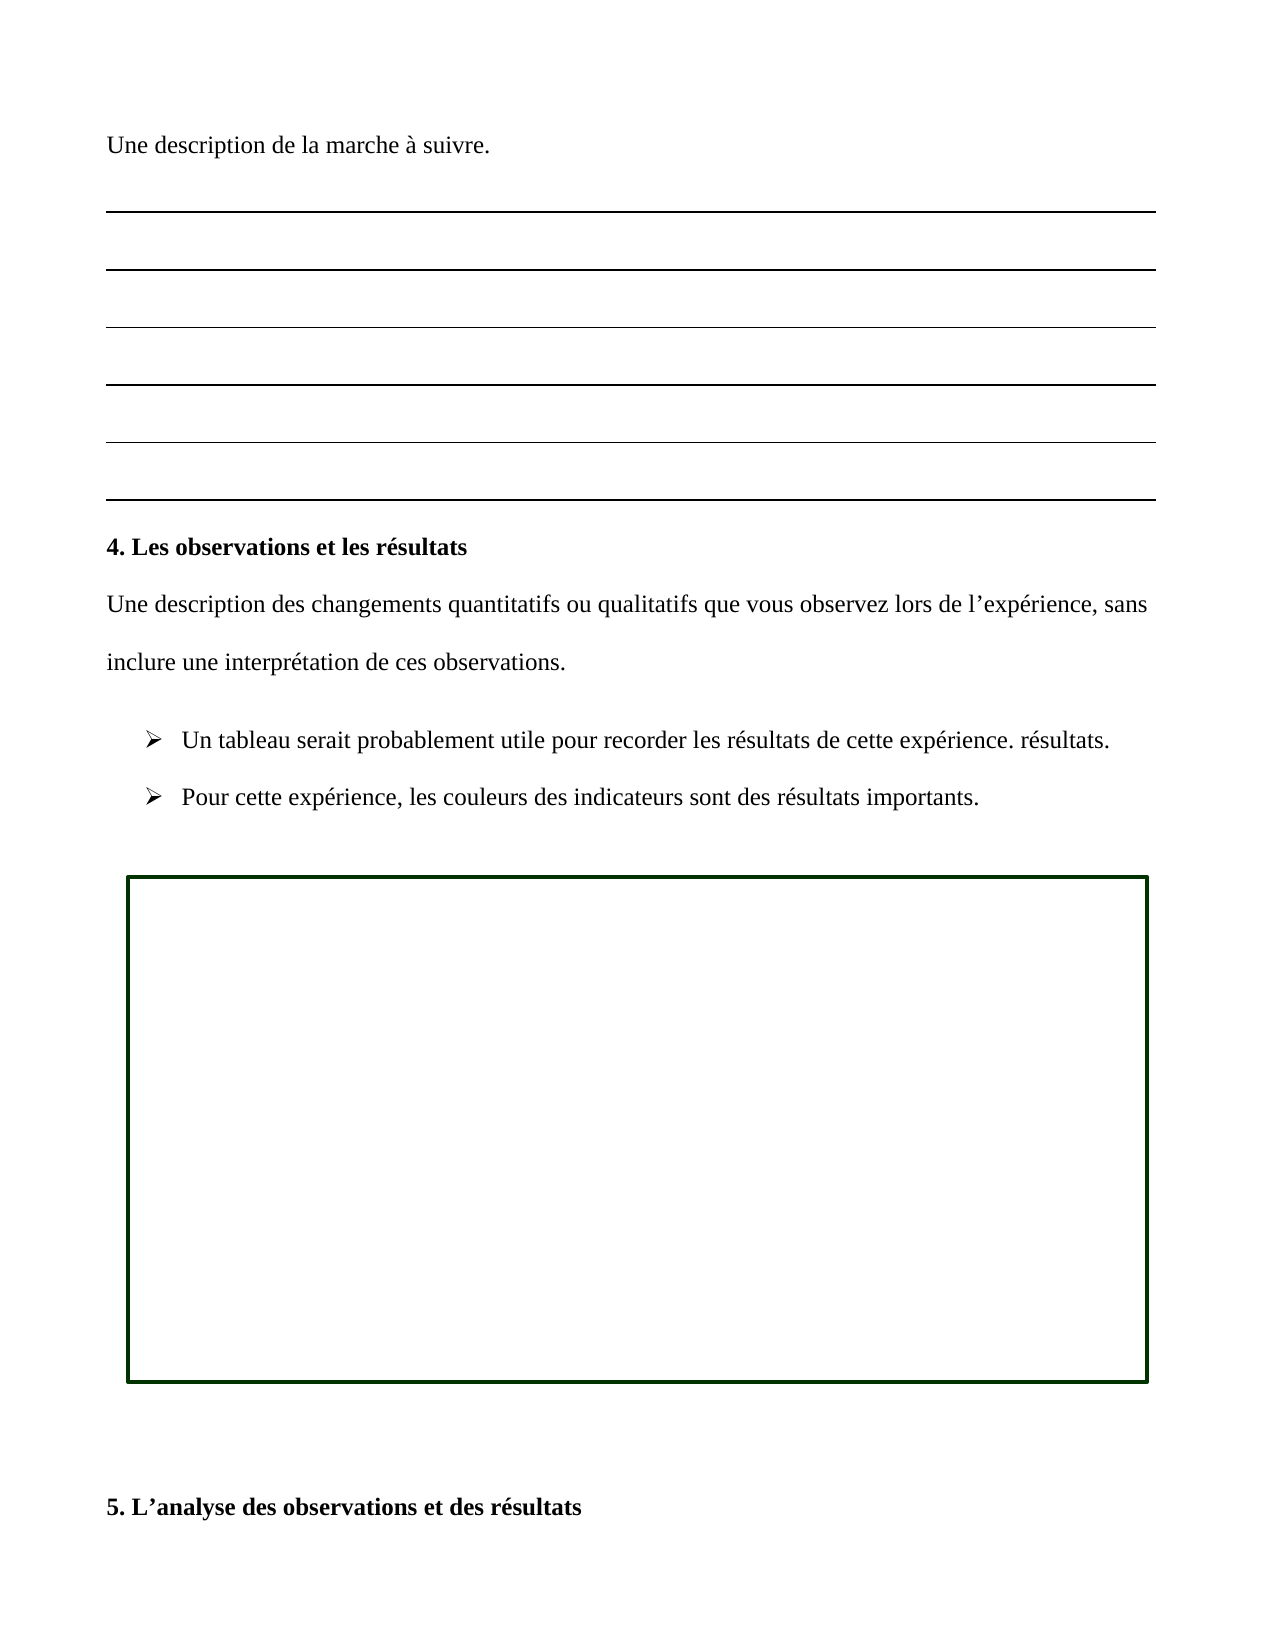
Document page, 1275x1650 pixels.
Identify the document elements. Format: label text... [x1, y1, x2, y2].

text 4. Les observations et les résultats [106, 532, 1169, 560]
list Pour cette expérience, les couleurs des indicateurs sont des résultats importants. [144, 782, 1169, 811]
list Un tableau serait probablement utile pour recorder les résultats de cette expérience. résultats. [144, 725, 1169, 754]
text Une description de la marche à suivre. [106, 130, 1169, 159]
text 5. L’analyse des observations et des résultats [106, 1492, 1169, 1521]
text Une description des changements quantitatifs ou qualitatifs que vous observez lors de l’expérience, sans inclure une interprétation de ces observations. [106, 589, 1169, 675]
